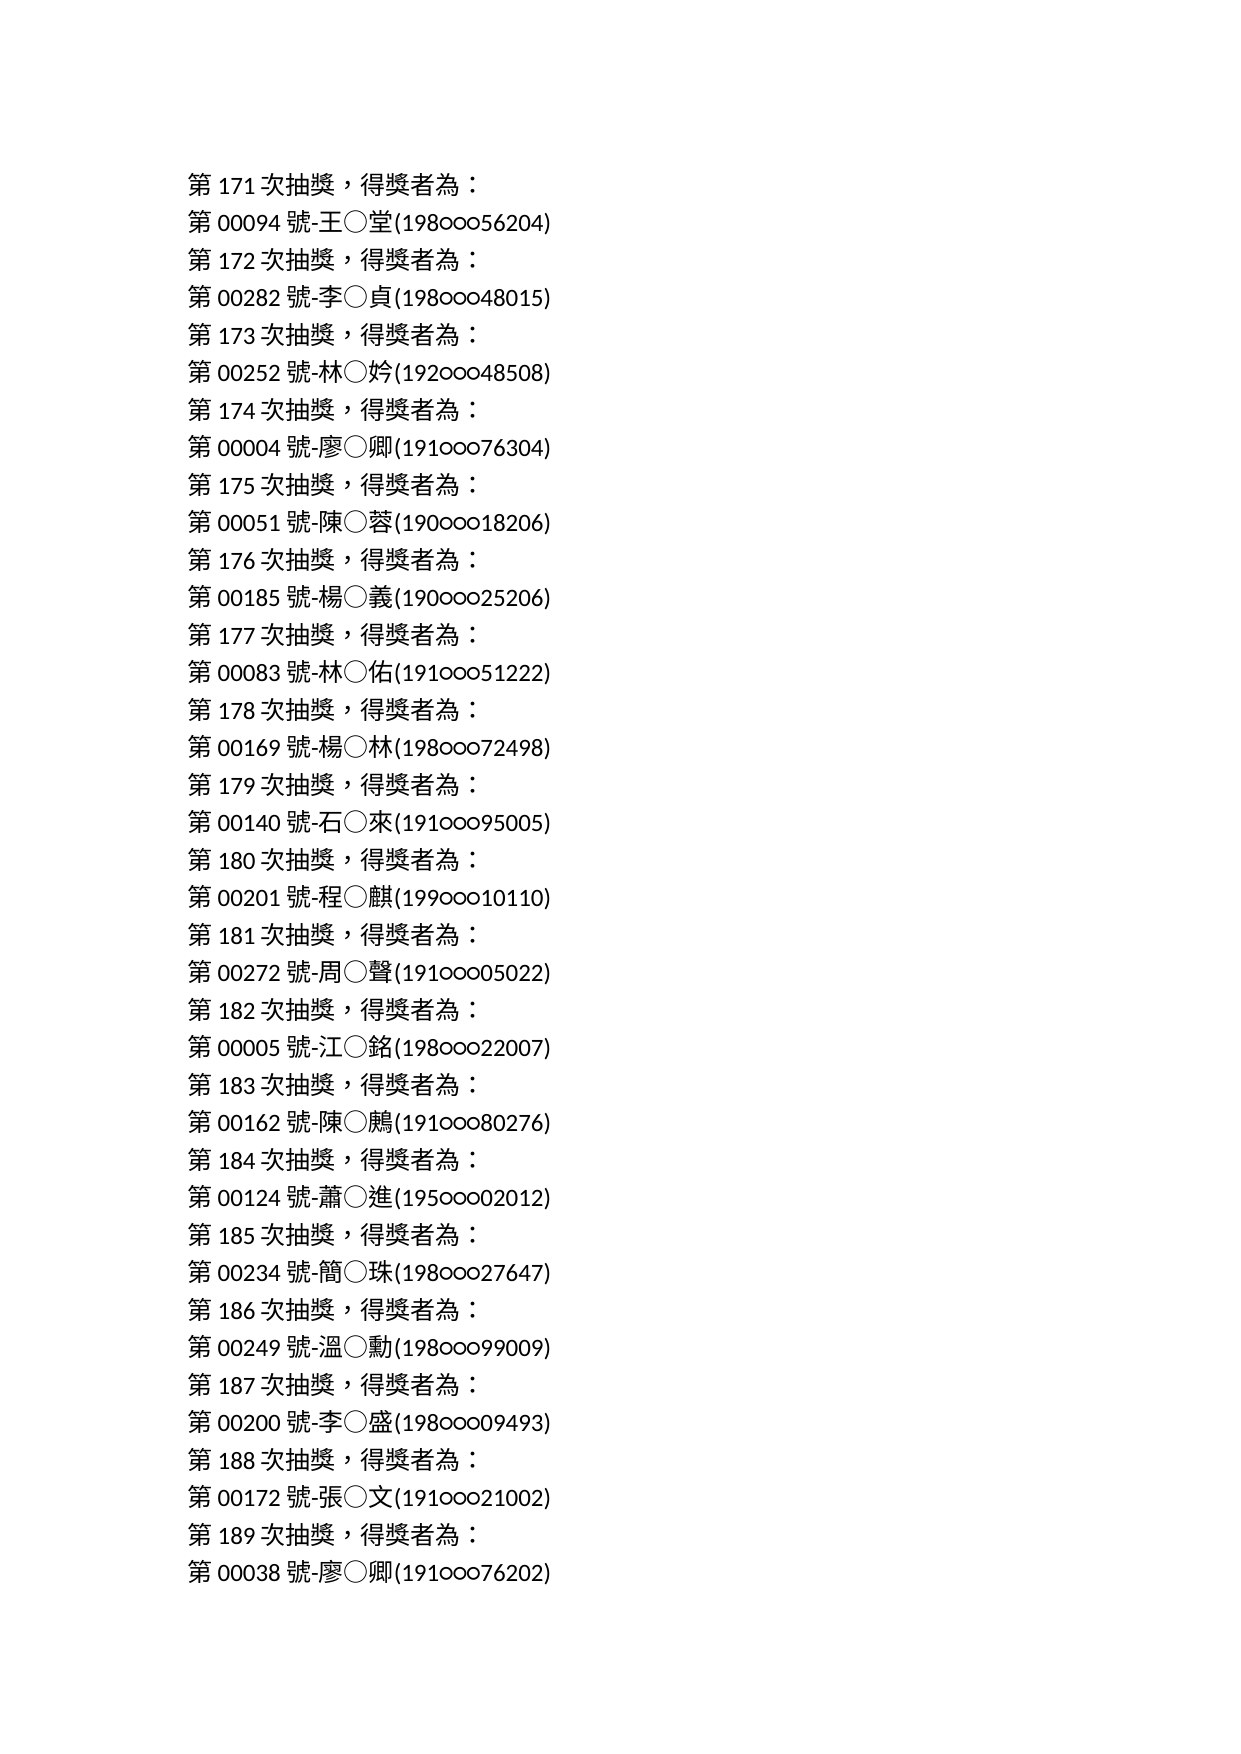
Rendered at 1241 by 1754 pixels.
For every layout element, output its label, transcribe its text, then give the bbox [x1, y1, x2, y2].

text 第00083號-林○佑(191○○○51222) [187, 652, 1053, 689]
text 第185次抽獎，得獎者為： [187, 1214, 1053, 1252]
text 第00124號-蕭○進(195○○○02012) [187, 1177, 1053, 1214]
text 第00252號-林○妗(192○○○48508) [187, 352, 1053, 389]
text 第174次抽獎，得獎者為： [187, 389, 1053, 427]
text 第179次抽獎，得獎者為： [187, 764, 1053, 802]
text 第183次抽獎，得獎者為： [187, 1064, 1053, 1102]
text 第181次抽獎，得獎者為： [187, 914, 1053, 952]
text 第173次抽獎，得獎者為： [187, 314, 1053, 352]
text 第172次抽獎，得獎者為： [187, 239, 1053, 277]
text 第182次抽獎，得獎者為： [187, 989, 1053, 1027]
text 第00094號-王○堂(198○○○56204) [187, 202, 1053, 239]
text 第00172號-張○文(191○○○21002) [187, 1477, 1053, 1514]
text 第00162號-陳○鶊(191○○○80276) [187, 1102, 1053, 1139]
text 第187次抽獎，得獎者為： [187, 1364, 1053, 1402]
text 第00051號-陳○蓉(190○○○18206) [187, 502, 1053, 539]
text 第186次抽獎，得獎者為： [187, 1289, 1053, 1327]
text 第176次抽獎，得獎者為： [187, 539, 1053, 577]
text 第175次抽獎，得獎者為： [187, 464, 1053, 502]
text 第189次抽獎，得獎者為： [187, 1514, 1053, 1552]
text 第171次抽獎，得獎者為： [187, 164, 1053, 202]
text 第188次抽獎，得獎者為： [187, 1439, 1053, 1477]
text 第00140號-石○來(191○○○95005) [187, 802, 1053, 839]
text 第00005號-江○銘(198○○○22007) [187, 1027, 1053, 1064]
text 第184次抽獎，得獎者為： [187, 1139, 1053, 1177]
text 第180次抽獎，得獎者為： [187, 839, 1053, 877]
text 第00038號-廖○卿(191○○○76202) [187, 1552, 1053, 1589]
text 第00169號-楊○林(198○○○72498) [187, 727, 1053, 764]
text 第178次抽獎，得獎者為： [187, 689, 1053, 727]
text 第00282號-李○貞(198○○○48015) [187, 277, 1053, 314]
text 第00249號-溫○勳(198○○○99009) [187, 1327, 1053, 1364]
text 第00200號-李○盛(198○○○09493) [187, 1402, 1053, 1439]
text 第177次抽獎，得獎者為： [187, 614, 1053, 652]
text 第00185號-楊○義(190○○○25206) [187, 577, 1053, 614]
text 第00004號-廖○卿(191○○○76304) [187, 427, 1053, 464]
text 第00272號-周○聲(191○○○05022) [187, 952, 1053, 989]
text 第00234號-簡○珠(198○○○27647) [187, 1252, 1053, 1289]
text 第00201號-程○麒(199○○○10110) [187, 877, 1053, 914]
